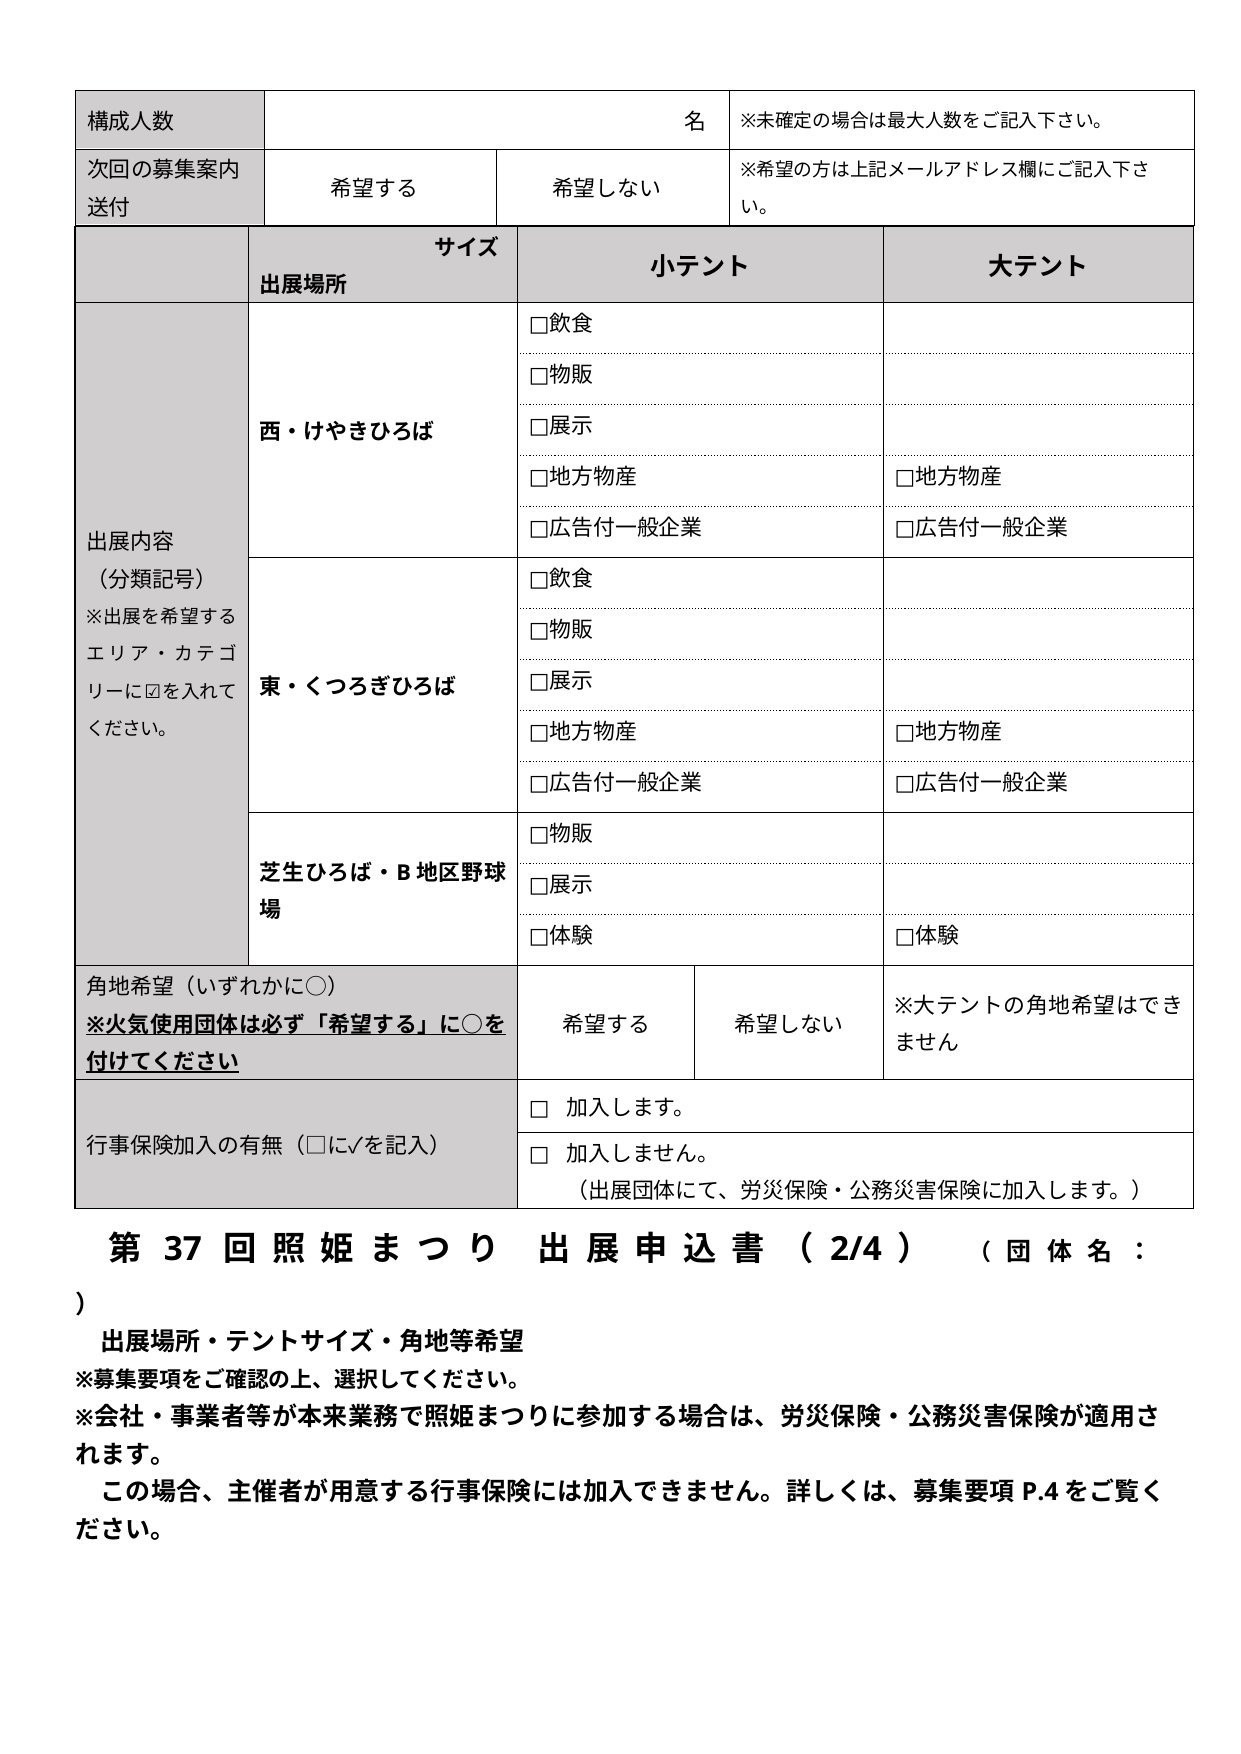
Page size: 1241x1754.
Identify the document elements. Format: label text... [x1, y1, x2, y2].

table_cell □飲食 [518, 303, 883, 353]
table_cell 行事保険加入の有無（□に✓を記入） [76, 1080, 517, 1208]
text 出展場所・テントサイズ・角地等希望 [75, 1321, 1153, 1359]
table_cell ※未確定の場合は最大人数をご記入下さい。 [730, 91, 1194, 148]
text この場合、主催者が用意する行事保険には加入できません。詳しくは、募集要項P.4をご覧ください。 [75, 1471, 1165, 1546]
table_cell □広告付一般企業 [518, 761, 883, 812]
table_cell 角地希望（いずれかに○） ※火気使用団体は必ず「希望する」に○を付けてください [76, 966, 517, 1079]
table_cell □地方物産 [884, 710, 1193, 761]
table_cell □地方物産 [518, 710, 883, 761]
table_cell □物販 [518, 608, 883, 659]
text ※募集要項をご確認の上、選択してください。 [75, 1359, 1153, 1396]
text 第37回照姫まつり 出展申込書（2/4） （団体名： ） [75, 1209, 1153, 1321]
table_cell □展示 [518, 404, 883, 455]
table_cell □物販 [518, 813, 883, 863]
table_cell ※大テントの角地希望はできません [884, 966, 1193, 1079]
table_cell 芝生ひろば・B地区野球場 [249, 813, 517, 965]
table_cell [884, 863, 1193, 914]
table_cell 加入します。 [518, 1080, 1193, 1132]
table_cell □広告付一般企業 [884, 506, 1193, 557]
table_cell 東・くつろぎひろば [249, 558, 517, 812]
table_header サイズ 出展場所 [249, 227, 517, 302]
table_cell 希望しない [695, 966, 883, 1079]
table_cell □地方物産 [518, 455, 883, 506]
table_header 小テント [518, 227, 883, 302]
text ※会社・事業者等が本来業務で照姫まつりに参加する場合は、労災保険・公務災害保険が適用されます。 [75, 1396, 1165, 1471]
table_cell □体験 [518, 914, 883, 965]
table_header [76, 227, 248, 302]
table_cell [884, 404, 1193, 455]
table_cell □物販 [518, 353, 883, 404]
table_cell [884, 659, 1193, 710]
table_cell □地方物産 [884, 455, 1193, 506]
table_cell □展示 [518, 659, 883, 710]
table_cell 希望する [518, 966, 694, 1079]
table_cell □広告付一般企業 [518, 506, 883, 557]
table_cell [884, 353, 1193, 404]
table_cell 加入しません。 （出展団体にて、労災保険・公務災害保険に加入します。） [518, 1133, 1193, 1208]
table_cell [884, 303, 1193, 353]
table_cell 出展内容 （分類記号） ※出展を希望するエリア・カテゴリーに☑を入れてください。 [76, 303, 248, 965]
table_cell 西・けやきひろば [249, 303, 517, 557]
table_cell ※希望の方は上記メールアドレス欄にご記入下さい。 [730, 150, 1194, 224]
table_cell □展示 [518, 863, 883, 914]
table_cell 構成人数 [76, 91, 264, 148]
table_cell □体験 [884, 914, 1193, 965]
table_cell [884, 813, 1193, 863]
table_cell 名 [265, 91, 729, 148]
table_cell □飲食 [518, 558, 883, 608]
table_header 大テント [884, 227, 1193, 302]
table_cell [884, 558, 1193, 608]
table_cell [884, 608, 1193, 659]
table_cell 次回の募集案内送付 [76, 150, 264, 224]
table_cell 希望する [265, 150, 496, 224]
table_cell □広告付一般企業 [884, 761, 1193, 812]
table_cell 希望しない [497, 150, 729, 224]
